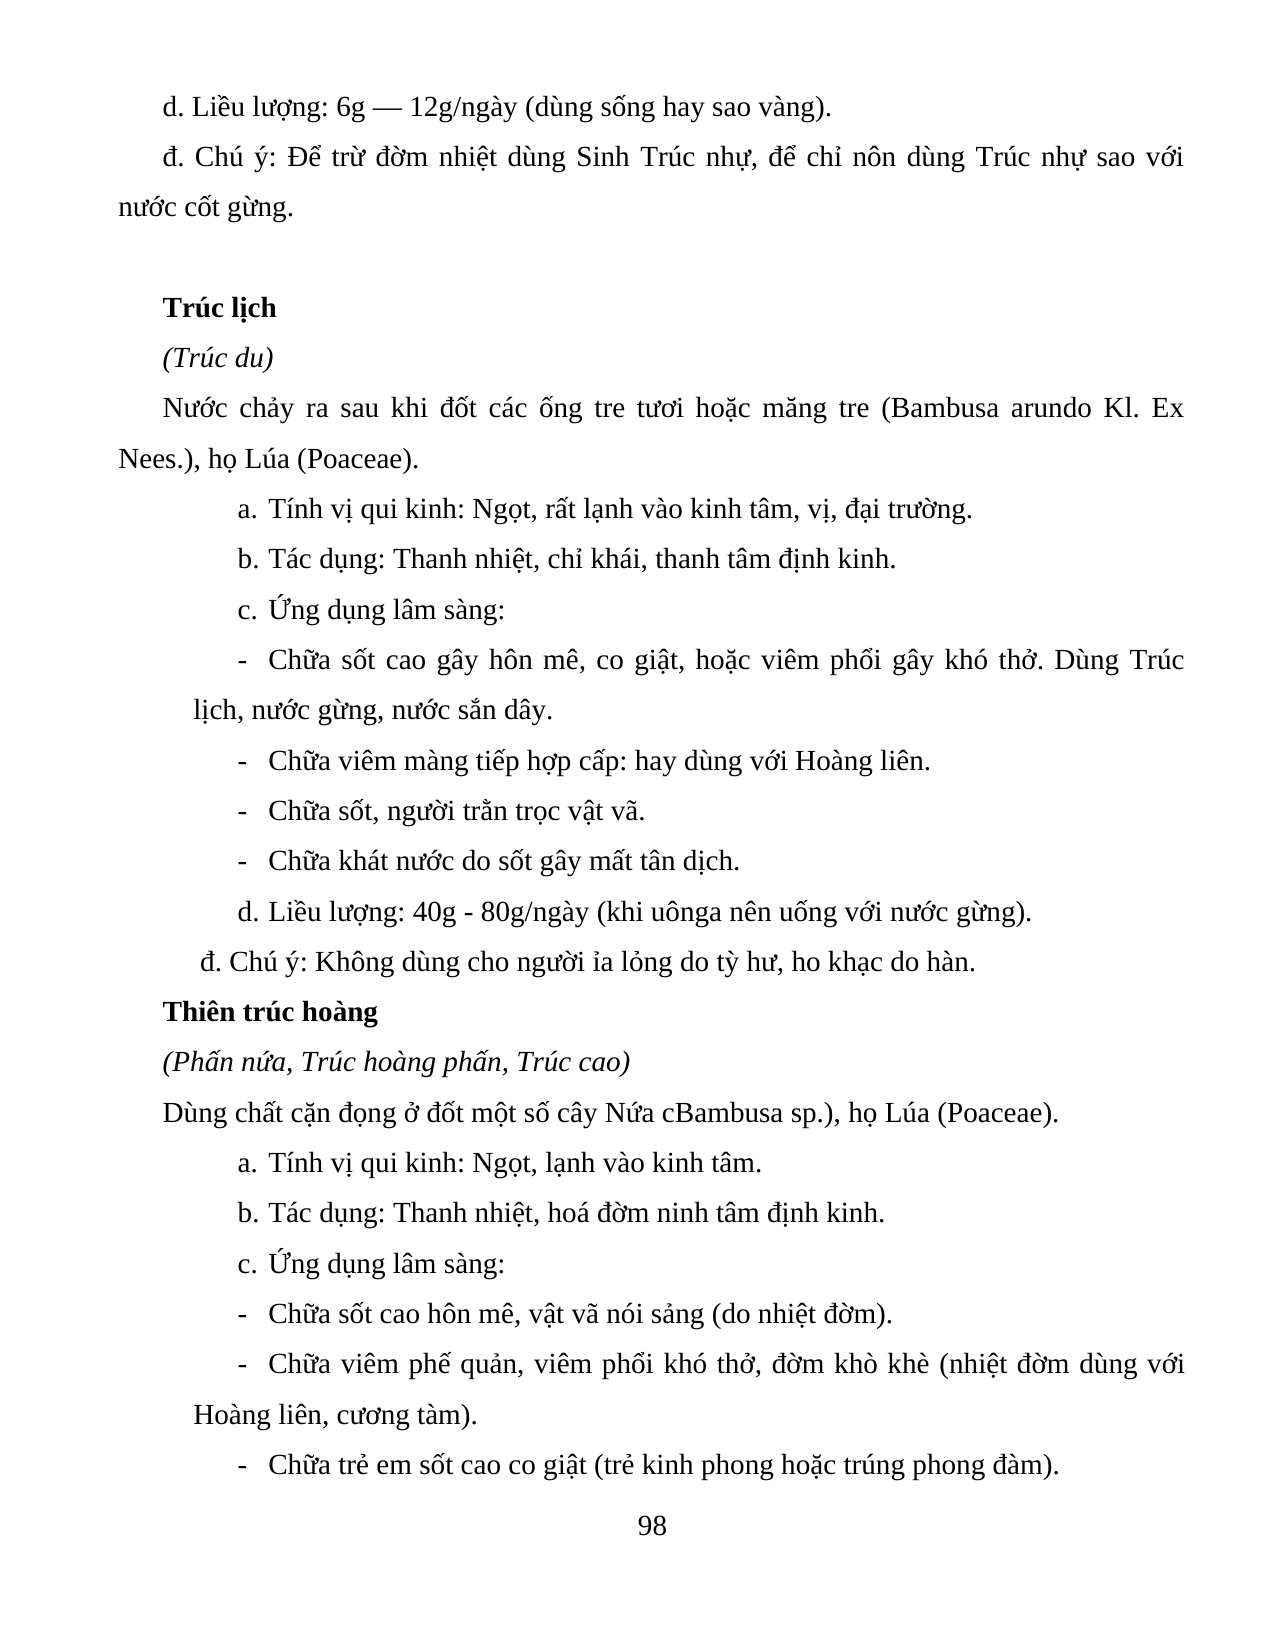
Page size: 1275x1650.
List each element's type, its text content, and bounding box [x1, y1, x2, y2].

list Chữa khát nước do sốt gây mất tân dịch. [193, 843, 1186, 877]
text Trúc lịch [118, 290, 1186, 323]
list Ứng dụng lâm sàng: [193, 1246, 1186, 1279]
list Chữa sốt cao hôn mê, vật vã nói sảng (do nhiệt đờm). [193, 1296, 1186, 1330]
list Chữa sốt, người trằn trọc vật vã. [193, 793, 1186, 827]
list Ứng dụng lâm sàng: [193, 592, 1186, 625]
list Liều lượng: 40g - 80g/ngày (khi uônga nên uống với nước gừng). [193, 894, 1186, 927]
text (Phấn nứa, Trúc hoàng phấn, Trúc cao) [118, 1044, 1186, 1078]
text đ. Chú ý: Không dùng cho người ỉa lỏng do tỳ hư, ho khạc do hàn. [156, 944, 1186, 977]
text Thiên trúc hoàng [118, 994, 1186, 1028]
text d. Liều lượng: 6g — 12g/ngày (dùng sống hay sao vàng). [118, 89, 1186, 122]
list Tác dụng: Thanh nhiệt, chỉ khái, thanh tâm định kinh. [193, 541, 1186, 575]
list Tính vị qui kinh: Ngọt, rất lạnh vào kinh tâm, vị, đại trường. [193, 491, 1186, 525]
text đ. Chú ý: Để trừ đờm nhiệt dùng Sinh Trúc nhự, để chỉ nôn dùng Trúc nhự sao với nước cốt gừng. [118, 139, 1186, 223]
text Nước chảy ra sau khi đốt các ống tre tươi hoặc măng tre (Bambusa arundo Kl. Ex Nees.), họ Lúa (Poaceae). [118, 391, 1186, 474]
list Tác dụng: Thanh nhiệt, hoá đờm ninh tâm định kinh. [193, 1196, 1186, 1229]
list Tính vị qui kinh: Ngọt, lạnh vào kinh tâm. [193, 1145, 1186, 1179]
text Dùng chất cặn đọng ở đốt một số cây Nứa cBambusa sp.), họ Lúa (Poaceae). [118, 1095, 1186, 1128]
list Chữa sốt cao gây hôn mê, co giật, hoặc viêm phổi gây khó thở. Dùng Trúc lịch, nước gừng, nước sắn dây. [193, 642, 1186, 726]
list Chữa viêm màng tiếp hợp cấp: hay dùng với Hoàng liên. [193, 743, 1186, 776]
text (Trúc du) [118, 340, 1186, 374]
list Chữa viêm phế quản, viêm phổi khó thở, đờm khò khè (nhiệt đờm dùng với Hoàng liên, cương tàm). [193, 1346, 1186, 1430]
list Chữa trẻ em sốt cao co giật (trẻ kinh phong hoặc trúng phong đàm). [193, 1447, 1186, 1481]
